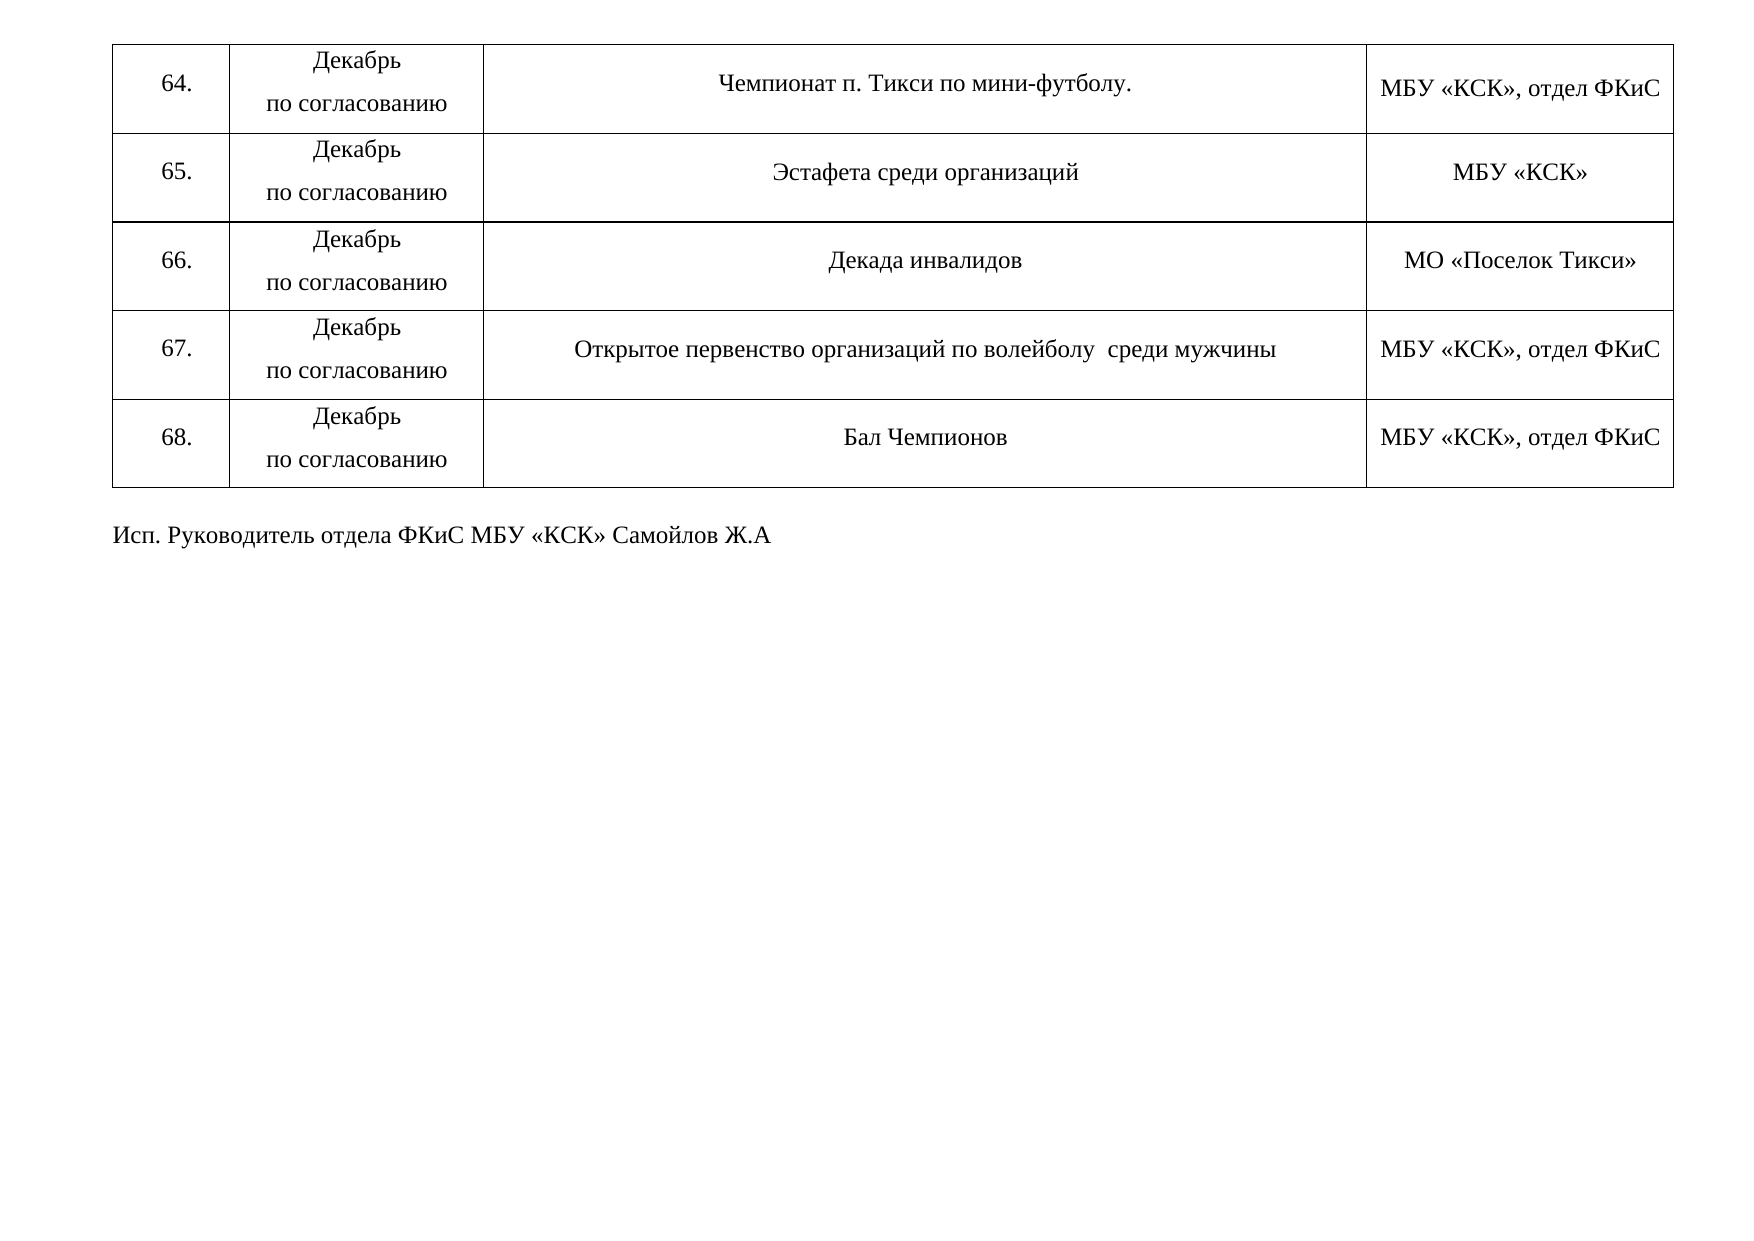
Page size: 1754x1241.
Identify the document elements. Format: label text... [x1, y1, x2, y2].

table_cell Декабрь по согласованию [230, 400, 483, 487]
table_cell [113, 134, 229, 221]
table_cell Открытое первенство организаций по волейболу среди мужчины [484, 311, 1366, 398]
table_cell [113, 311, 229, 398]
table_cell Эстафета среди организаций [484, 134, 1366, 221]
table_cell [113, 45, 229, 133]
table_cell Чемпионат п. Тикси по мини-футболу. [484, 45, 1366, 133]
table_cell Бал Чемпионов [484, 400, 1366, 487]
table_cell Декабрь по согласованию [230, 134, 483, 221]
table_cell МБУ «КСК», отдел ФКиС [1367, 400, 1673, 487]
table_cell МБУ «КСК», отдел ФКиС [1367, 311, 1673, 398]
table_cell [1367, 45, 1673, 133]
text Исп. Руководитель отдела ФКиС МБУ «КСК» Самойлов Ж.А [112, 520, 1642, 549]
table_cell МО «Поселок Тикси» [1367, 223, 1673, 310]
table_cell [113, 223, 229, 310]
table_cell Декада инвалидов [484, 223, 1366, 310]
table_cell МБУ «КСК» [1367, 134, 1673, 221]
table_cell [230, 45, 483, 133]
table_cell Декабрь по согласованию [230, 223, 483, 310]
table_cell Декабрь по согласованию [230, 311, 483, 398]
table_cell [113, 400, 229, 487]
